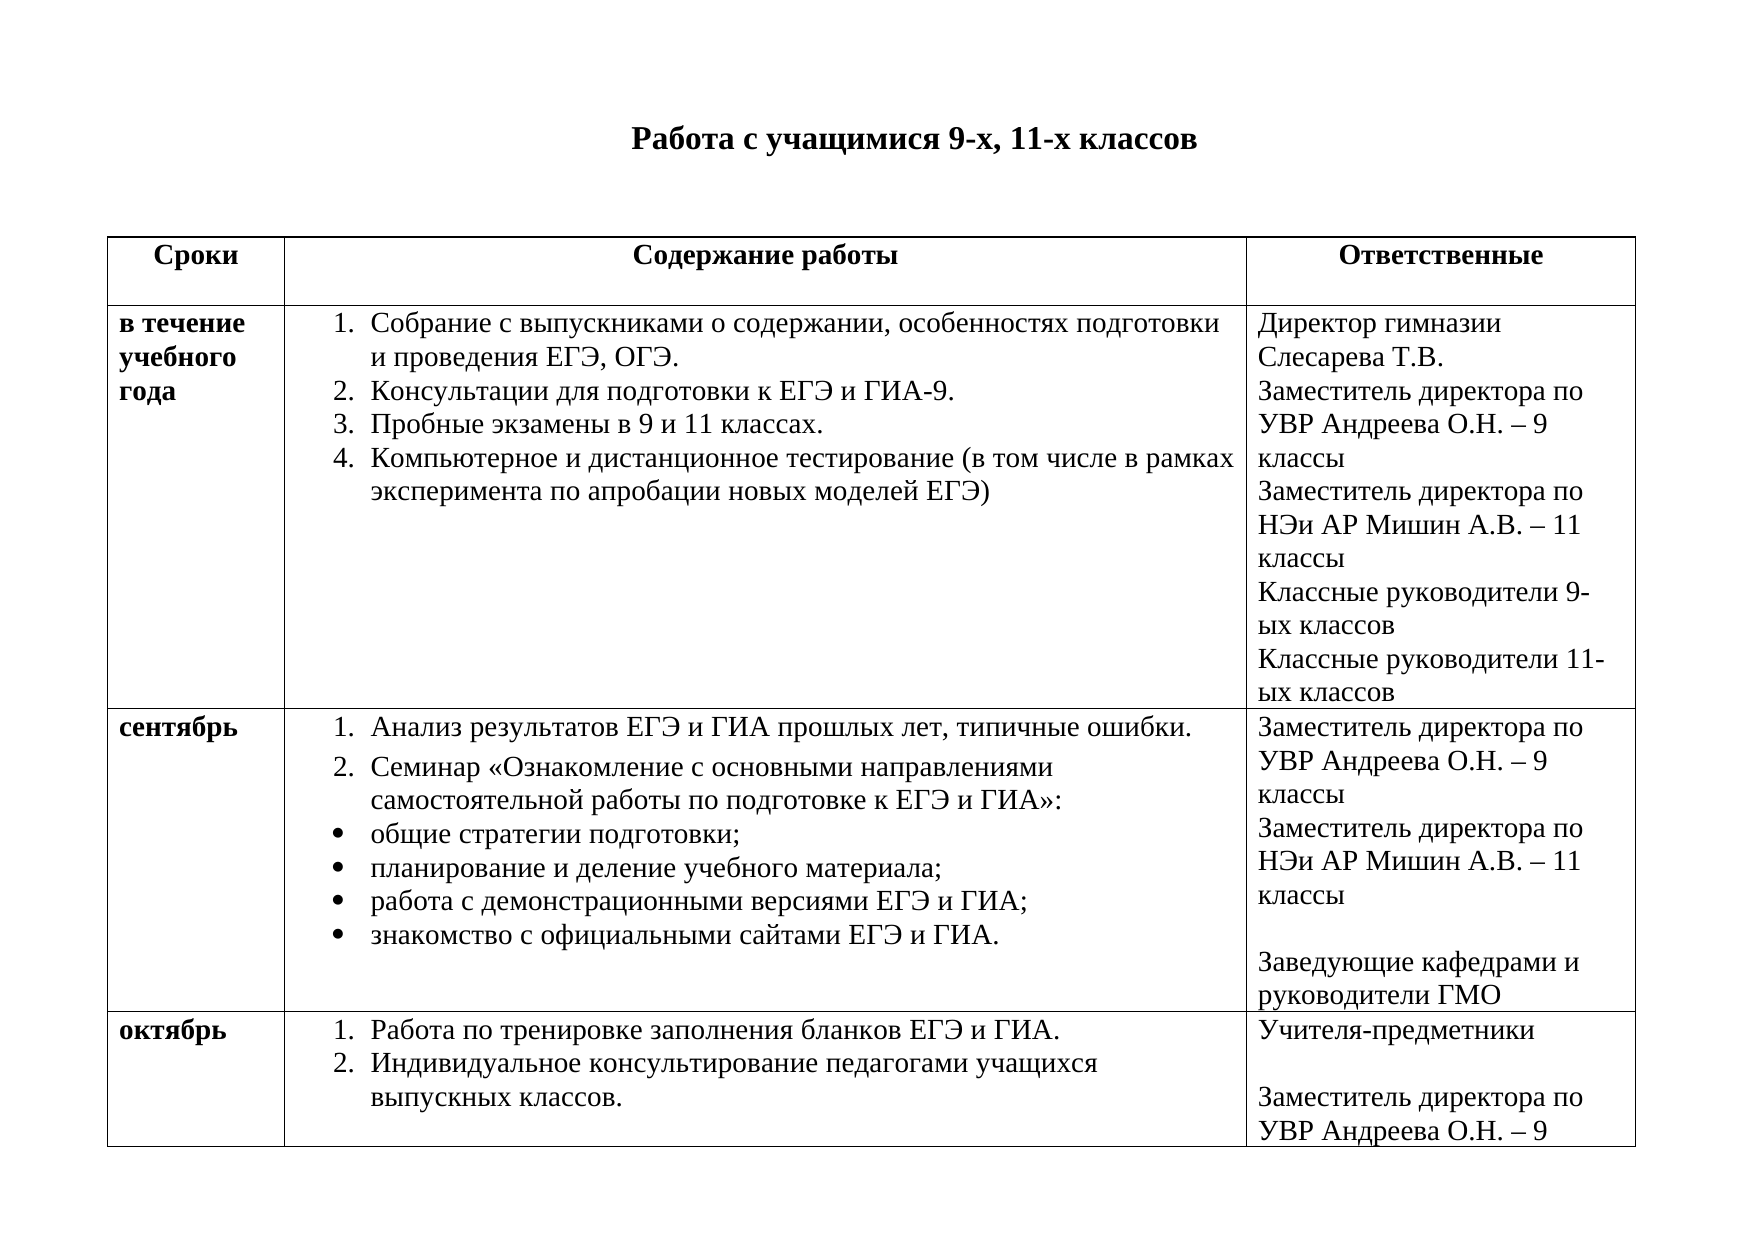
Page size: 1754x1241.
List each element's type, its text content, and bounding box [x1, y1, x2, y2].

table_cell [1247, 1012, 1635, 1146]
table_cell Собрание с выпускниками о содержании, особенностях подготовки и проведения ЕГЭ, ОГЭ. Консультации для подготовки к ЕГЭ и ГИА-9. Пробные экзамены в 9 и 11 классах. Компьютерное и дистанционное тестирование (в том числе в рамках эксперимента по апробации новых моделей ЕГЭ) [285, 306, 1246, 708]
table_header Сроки [108, 238, 284, 304]
table_cell Анализ результатов ЕГЭ и ГИА прошлых лет, типичные ошибки. Семинар «Ознакомление с основными направлениями самостоятельной работы по подготовке к ЕГЭ и ГИА»: общие стратегии подготовки; планирование и деление учебного материала; работа с демонстрационными версиями ЕГЭ и ГИА; знакомство с официальными сайтами ЕГЭ и ГИА. [285, 709, 1246, 1011]
table_cell Заместитель директора по УВР Андреева О.Н. – 9 классы Заместитель директора по НЭи АР Мишин А.В. – 11 классы Заведующие кафедрами и руководители ГМО [1247, 709, 1635, 1011]
table_cell Директор гимназии Слесарева Т.В. Заместитель директора по УВР Андреева О.Н. – 9 классы Заместитель директора по НЭи АР Мишин А.В. – 11 классы Классные руководители 9-ых классов Классные руководители 11-ых классов [1247, 306, 1635, 708]
table_header Ответственные [1247, 238, 1635, 304]
table_header Содержание работы [285, 238, 1246, 304]
table_cell в течение учебного года [108, 306, 284, 708]
list Работа с учащимися 9-х, 11-х классов [193, 118, 1636, 156]
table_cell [285, 1012, 1246, 1146]
table_cell сентябрь [108, 709, 284, 1011]
table_cell октябрь [108, 1012, 284, 1146]
